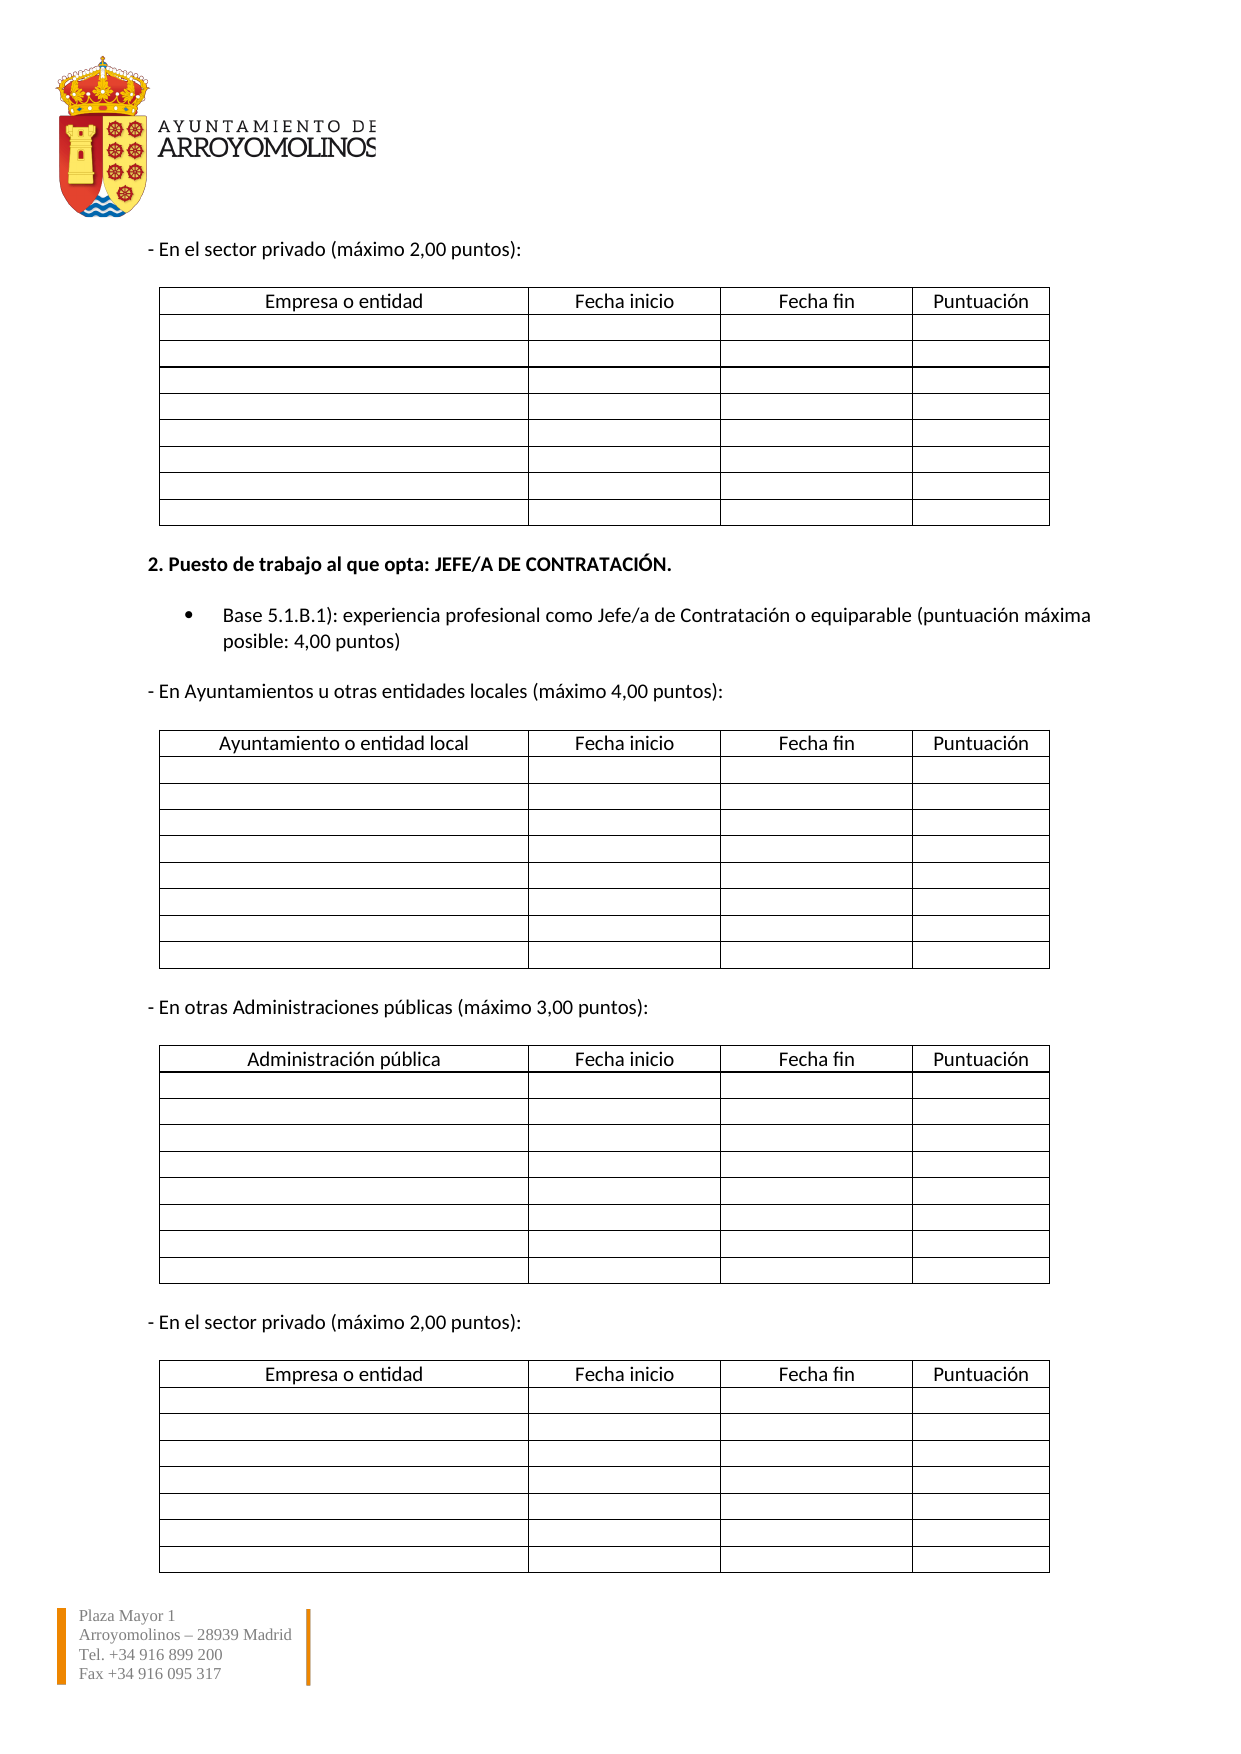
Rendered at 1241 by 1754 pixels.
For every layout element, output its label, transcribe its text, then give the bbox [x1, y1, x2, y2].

table_cell [913, 1178, 1049, 1204]
table_header Fecha inicio [529, 288, 720, 313]
table_cell [529, 1073, 720, 1098]
table_cell [721, 1467, 912, 1493]
table_cell [529, 1520, 720, 1546]
table_cell [160, 836, 528, 862]
table_cell [721, 784, 912, 809]
table_cell [913, 1547, 1049, 1572]
table_cell [721, 1231, 912, 1257]
table_cell [160, 916, 528, 941]
table_cell [529, 394, 720, 419]
table_cell [721, 1441, 912, 1466]
table_header Fecha fin [721, 288, 912, 313]
table_cell [529, 1152, 720, 1177]
table_header Fecha fin [721, 1361, 912, 1387]
table_cell [529, 1125, 720, 1151]
table_header Puntuación [913, 1361, 1049, 1387]
table_cell [913, 836, 1049, 862]
table_cell [160, 942, 528, 968]
table_cell [721, 1494, 912, 1519]
table_cell [721, 1073, 912, 1098]
table_cell [721, 916, 912, 941]
table_header Fecha inicio [529, 1046, 720, 1071]
table_cell [913, 1231, 1049, 1257]
table_header Administración pública [160, 1046, 528, 1071]
table_header Empresa o entidad [160, 288, 528, 313]
table_cell [160, 1547, 528, 1572]
table_cell [721, 368, 912, 393]
table_cell [160, 1467, 528, 1493]
table_cell [721, 757, 912, 782]
table_cell [529, 784, 720, 809]
table_cell [721, 810, 912, 835]
table_cell [160, 1520, 528, 1546]
table_cell [913, 1388, 1049, 1413]
table_cell [160, 1414, 528, 1440]
table_cell [529, 916, 720, 941]
table_cell [913, 1205, 1049, 1230]
table_cell [913, 1414, 1049, 1440]
table_cell [529, 1231, 720, 1257]
table_cell [529, 1178, 720, 1204]
table_cell [913, 916, 1049, 941]
text - En Ayuntamientos u otras entidades locales (máximo 4,00 puntos): [148, 679, 1092, 704]
table_header Fecha inicio [529, 731, 720, 756]
list Base 5.1.B.1): experiencia profesional como Jefe/a de Contratación o equiparable (puntuación máxima posible: 4,00 puntos) [185, 602, 1092, 653]
table_cell [529, 420, 720, 446]
table_cell [529, 889, 720, 915]
table_cell [160, 447, 528, 472]
table_cell [721, 942, 912, 968]
table_cell [721, 889, 912, 915]
text - En el sector privado (máximo 2,00 puntos): [148, 1309, 1092, 1335]
table_cell [160, 1178, 528, 1204]
table_cell [913, 810, 1049, 835]
table_cell [721, 1388, 912, 1413]
table_cell [160, 1441, 528, 1466]
table_cell [721, 420, 912, 446]
table_cell [160, 889, 528, 915]
table_cell [913, 1494, 1049, 1519]
picture [53, 54, 376, 218]
table_cell [721, 1125, 912, 1151]
table_cell [529, 1205, 720, 1230]
table_cell [721, 500, 912, 525]
table_cell [913, 757, 1049, 782]
table_cell [160, 368, 528, 393]
table_cell [160, 1258, 528, 1283]
table_cell [529, 473, 720, 499]
table_cell [529, 1467, 720, 1493]
table_cell [721, 447, 912, 472]
table_cell [913, 784, 1049, 809]
table_header Fecha inicio [529, 1361, 720, 1387]
table_cell [913, 315, 1049, 340]
table_cell [913, 863, 1049, 888]
table_cell [721, 341, 912, 366]
table_cell [529, 1258, 720, 1283]
table_cell [913, 1520, 1049, 1546]
table_cell [913, 394, 1049, 419]
table_cell [721, 1205, 912, 1230]
table_cell [913, 368, 1049, 393]
table_cell [721, 1258, 912, 1283]
table_header Puntuación [913, 731, 1049, 756]
table_cell [160, 315, 528, 340]
table_cell [529, 1414, 720, 1440]
table_cell [160, 784, 528, 809]
table_cell [913, 1125, 1049, 1151]
table_cell [529, 757, 720, 782]
text 2. Puesto de trabajo al que opta: JEFE/A DE CONTRATACIÓN. [148, 552, 1092, 577]
table_cell [913, 420, 1049, 446]
table_cell [913, 889, 1049, 915]
table_cell [160, 473, 528, 499]
table_cell [913, 1152, 1049, 1177]
table_cell [160, 1205, 528, 1230]
table_cell [913, 447, 1049, 472]
table_cell [721, 1520, 912, 1546]
table_cell [721, 1099, 912, 1124]
table_cell [529, 863, 720, 888]
table_cell [721, 1414, 912, 1440]
table_cell [160, 1099, 528, 1124]
table_cell [160, 1494, 528, 1519]
table_cell [529, 810, 720, 835]
picture [303, 1608, 311, 1686]
table_cell [529, 341, 720, 366]
table_cell [913, 500, 1049, 525]
picture [55, 1607, 67, 1685]
table_cell [529, 500, 720, 525]
table_cell [913, 1073, 1049, 1098]
table_cell [529, 1099, 720, 1124]
table_cell [529, 315, 720, 340]
table_cell [160, 757, 528, 782]
table_cell [529, 368, 720, 393]
table_cell [160, 1388, 528, 1413]
table_cell [529, 447, 720, 472]
table_cell [721, 473, 912, 499]
table_cell [529, 836, 720, 862]
table_cell [160, 500, 528, 525]
table_cell [529, 942, 720, 968]
table_cell [913, 1441, 1049, 1466]
table_cell [913, 942, 1049, 968]
table_cell [913, 1258, 1049, 1283]
table_cell [913, 341, 1049, 366]
table_cell [160, 810, 528, 835]
table_cell [913, 473, 1049, 499]
table_header Fecha fin [721, 731, 912, 756]
table_header Fecha fin [721, 1046, 912, 1071]
table_cell [913, 1467, 1049, 1493]
table_header Puntuación [913, 1046, 1049, 1071]
table_cell [160, 1231, 528, 1257]
table_cell [529, 1547, 720, 1572]
text - En otras Administraciones públicas (máximo 3,00 puntos): [148, 994, 1092, 1019]
table_cell [160, 863, 528, 888]
table_cell [721, 1547, 912, 1572]
table_cell [160, 341, 528, 366]
table_cell [721, 315, 912, 340]
table_cell [721, 394, 912, 419]
table_cell [721, 836, 912, 862]
table_cell [160, 1073, 528, 1098]
table_cell [721, 1152, 912, 1177]
table_cell [529, 1388, 720, 1413]
table_cell [160, 1152, 528, 1177]
table_cell [913, 1099, 1049, 1124]
table_cell [160, 394, 528, 419]
table_cell [160, 420, 528, 446]
table_header Ayuntamiento o entidad local [160, 731, 528, 756]
table_header Puntuación [913, 288, 1049, 313]
table_cell [529, 1441, 720, 1466]
table_cell [529, 1494, 720, 1519]
table_cell [160, 1125, 528, 1151]
text - En el sector privado (máximo 2,00 puntos): [148, 236, 1092, 262]
table_cell [721, 1178, 912, 1204]
table_cell [721, 863, 912, 888]
table_header Empresa o entidad [160, 1361, 528, 1387]
